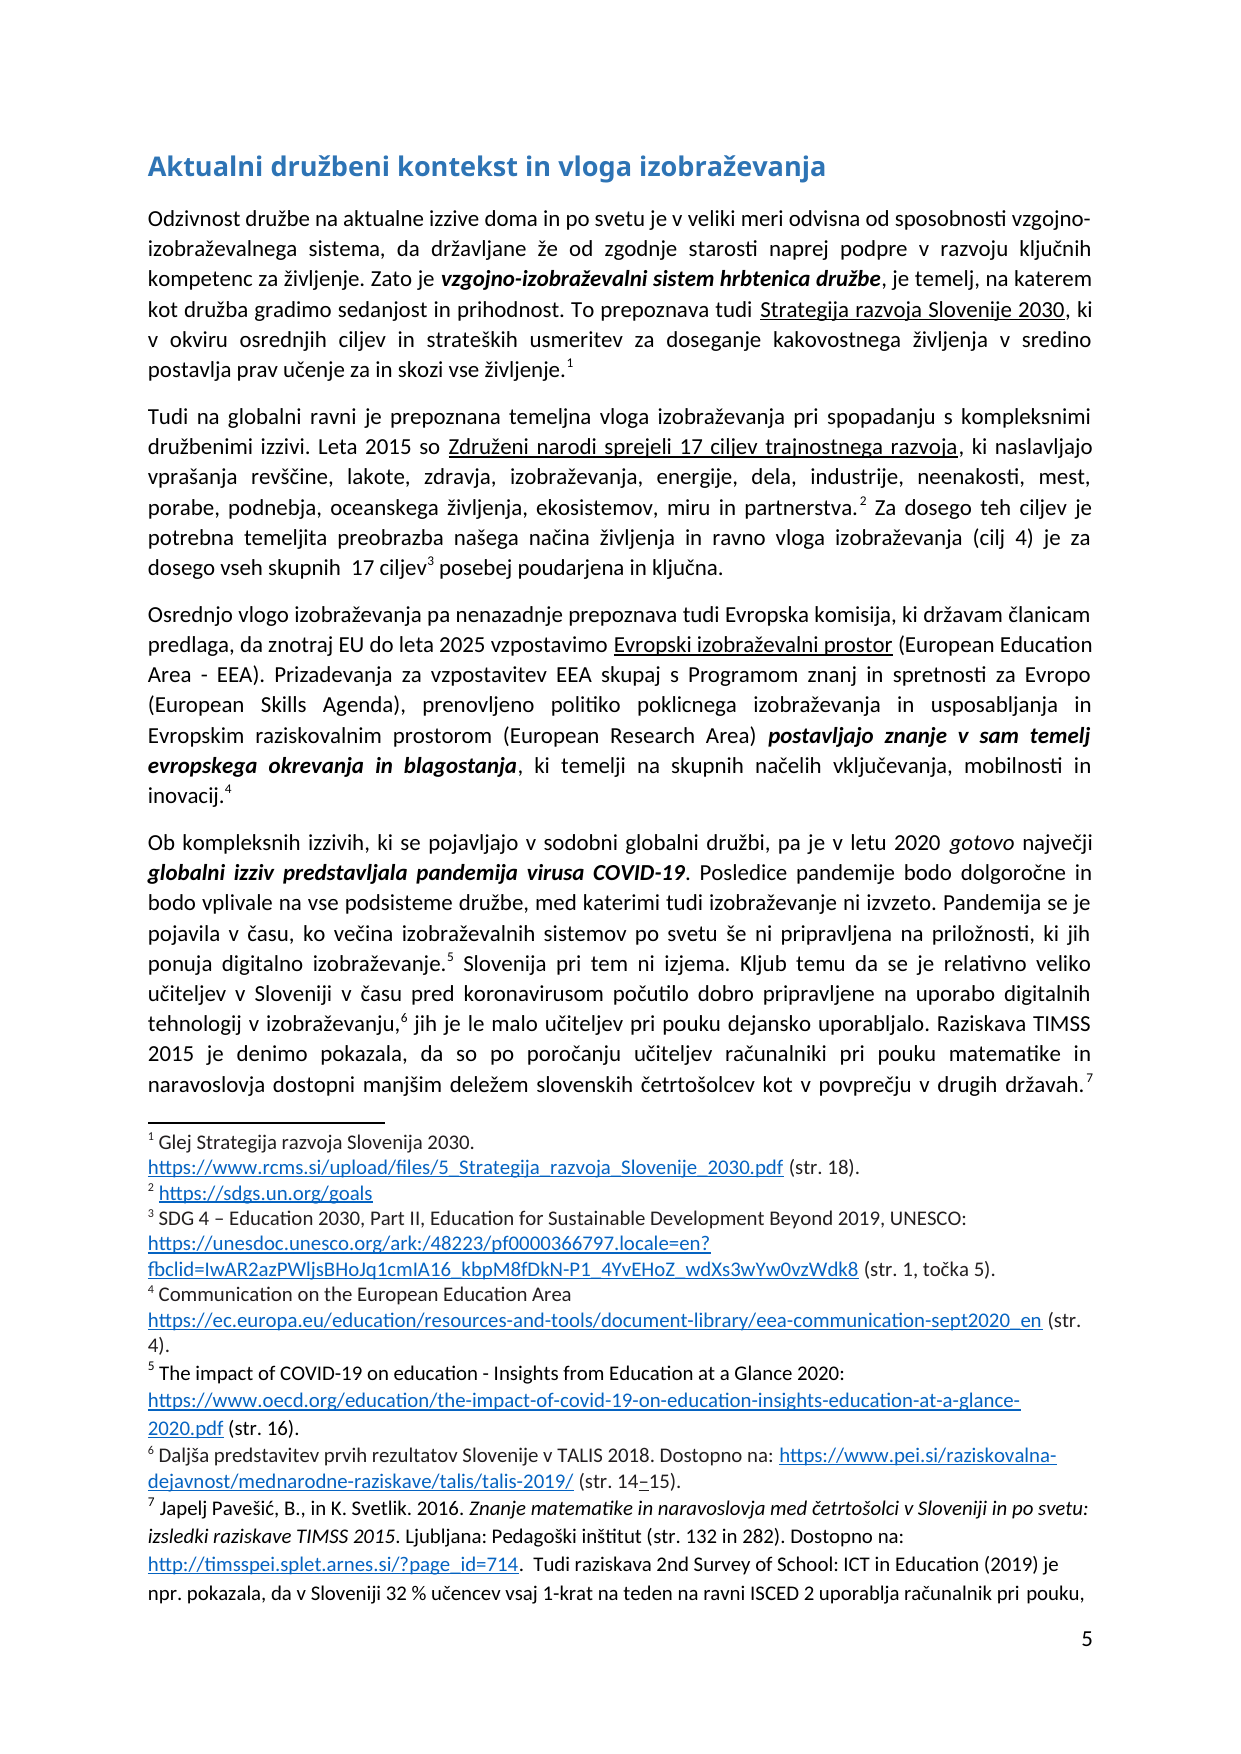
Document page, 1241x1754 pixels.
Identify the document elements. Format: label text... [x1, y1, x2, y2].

text Aktualni družbeni kontekst in vloga izobraževanja [148, 148, 1093, 184]
text Osrednjo vlogo izobraževanja pa nenazadnje prepoznava tudi Evropska komisija, ki državam članicam predlaga, da znotraj EU do leta 2025 vzpostavimo Evropski izobraževalni prostor (European Education Area - EEA). Prizadevanja za vzpostavitev EEA skupaj s Programom znanj in spretnosti za Evropo (European Skills Agenda), prenovljeno politiko poklicnega izobraževanja in usposabljanja in Evropskim raziskovalnim prostorom (European Research Area) postavljajo znanje v sam temelj evropskega okrevanja in blagostanja, ki temelji na skupnih načelih vključevanja, mobilnosti in inovacij. [148, 600, 1093, 809]
text Odzivnost družbe na aktualne izzive doma in po svetu je v veliki meri odvisna od sposobnosti vzgojno-izobraževalnega sistema, da državljane že od zgodnje starosti naprej podpre v razvoju ključnih kompetenc za življenje. Zato je vzgojno-izobraževalni sistem hrbtenica družbe, je temelj, na katerem kot družba gradimo sedanjost in prihodnost. To prepoznava tudi Strategija razvoja Slovenije 2030, ki v okviru osrednjih ciljev in strateških usmeritev za doseganje kakovostnega življenja v sredino postavlja prav učenje za in skozi vse življenje. [148, 204, 1093, 383]
text Ob kompleksnih izzivih, ki se pojavljajo v sodobni globalni družbi, pa je v letu 2020 gotovo največji globalni izziv predstavljala pandemija virusa COVID-19. Posledice pandemije bodo dolgoročne in bodo vplivale na vse podsisteme družbe, med katerimi tudi izobraževanje ni izvzeto. Pandemija se je pojavila v času, ko večina izobraževalnih sistemov po svetu še ni pripravljena na priložnosti, ki jih ponuja digitalno izobraževanje. Slovenija pri tem ni izjema. Kljub temu da se je relativno veliko učiteljev v Sloveniji v času pred koronavirusom počutilo dobro pripravljene na uporabo digitalnih tehnologij v izobraževanju, jih je le malo učiteljev pri pouku dejansko uporabljalo. Raziskava TIMSS 2015 je denimo pokazala, da so po poročanju učiteljev računalniki pri pouku matematike in naravoslovja dostopni manjšim deležem slovenskih četrtošolcev kot v povprečju v drugih državah. Tudi raziskava TALIS 2018 je pokazala, da je v Sloveniji v času pred koronavirusom v primerjavi z drugimi državami OECD malo učiteljev pričakovalo, da učenci uporabljajo digitalne tehnologije za projektno ali redno delo v razredu. Primerjalni vpogled v statistiko obiskov e-učbenikov pokaže na izrazito nizek obisk pred časom C-19 (nekaj deset tisoč) in izjemen porast v obdobju marec–junij 2020 (skupno preko 10 milijonov). Prav tako na primer pregled literature s strokovnih srečanj pedagogov še leta 2019 pokaže na izredno majhno prisotnost vsebin s področja sodelovalnega načina dela v spletnem okolju. [148, 828, 1093, 1098]
text Tudi na globalni ravni je prepoznana temeljna vloga izobraževanja pri spopadanju s kompleksnimi družbenimi izzivi. Leta 2015 so Združeni narodi sprejeli 17 ciljev trajnostnega razvoja, ki naslavljajo vprašanja revščine, lakote, zdravja, izobraževanja, energije, dela, industrije, neenakosti, mest, porabe, podnebja, oceanskega življenja, ekosistemov, miru in partnerstva. Za dosego teh ciljev je potrebna temeljita preobrazba našega načina življenja in ravno vloga izobraževanja (cilj 4) je za dosego vseh skupnih 17 ciljev posebej poudarjena in ključna. [148, 402, 1093, 581]
